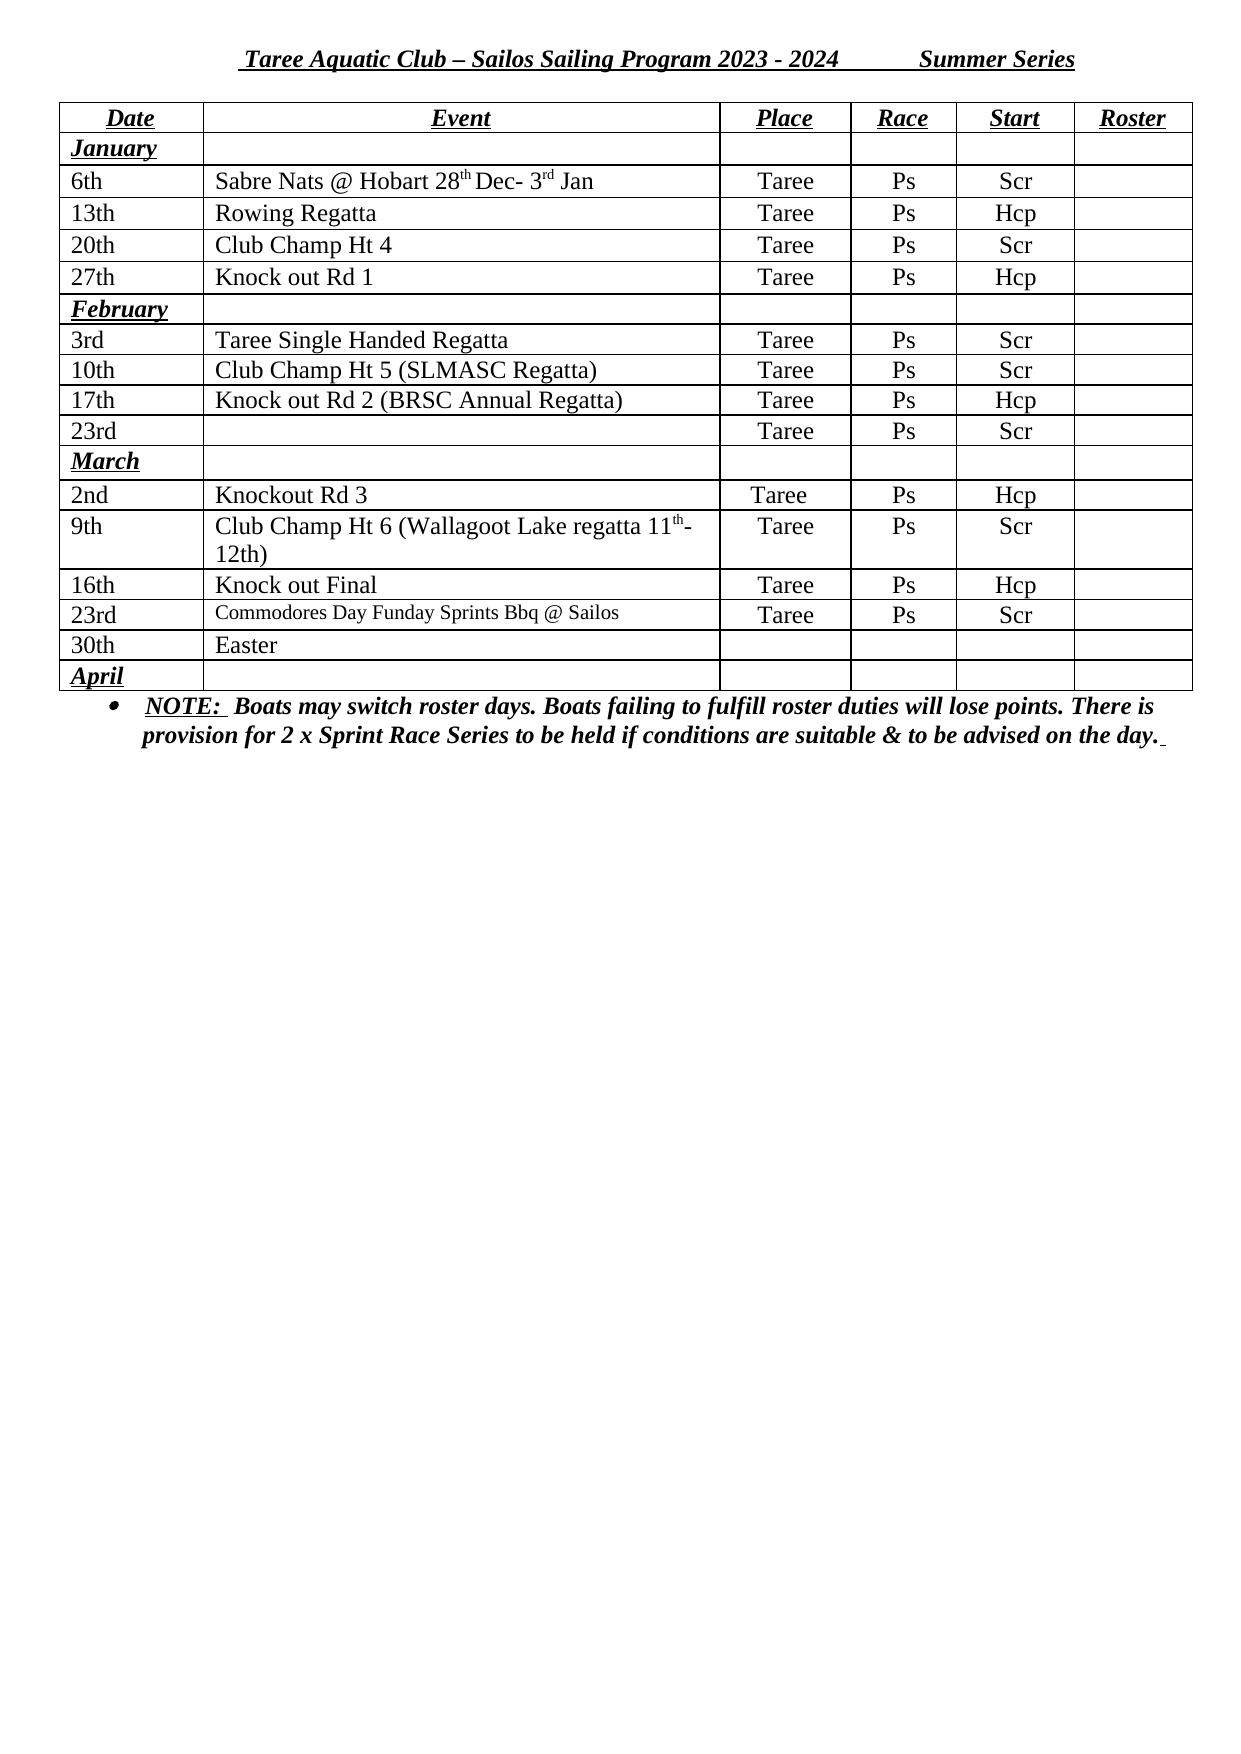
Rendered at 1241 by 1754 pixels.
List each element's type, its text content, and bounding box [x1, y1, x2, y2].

table_cell 16th [60, 570, 203, 598]
table_cell Taree [721, 386, 850, 414]
table_cell [204, 661, 719, 689]
table_cell Hcp [957, 198, 1074, 228]
table_cell 13th [60, 198, 203, 228]
table_cell Knock out Rd 1 [204, 262, 719, 293]
table_cell Taree [721, 570, 850, 598]
table_cell [1075, 355, 1192, 384]
table_cell [1075, 230, 1192, 261]
table_cell [1075, 570, 1192, 598]
table_cell [957, 661, 1074, 689]
table_cell Ps [852, 355, 956, 384]
table_cell 6th [60, 166, 203, 196]
table_cell Taree [721, 325, 850, 353]
table_cell [1075, 416, 1192, 444]
table_cell [721, 631, 850, 659]
table_cell 20th [60, 230, 203, 261]
table_cell Ps [852, 262, 956, 293]
table_cell [852, 295, 956, 323]
table_cell [957, 295, 1074, 323]
table_cell Ps [852, 416, 956, 444]
table_cell Hcp [957, 481, 1074, 509]
table_cell Scr [957, 166, 1074, 196]
table_cell Club Champ Ht 6 (Wallagoot Lake regatta 11th-12th) [204, 511, 719, 568]
table_cell March [60, 446, 203, 479]
table_header Date [60, 103, 203, 132]
table_header Start [957, 103, 1074, 132]
table_cell [852, 661, 956, 689]
table_cell Taree [721, 166, 850, 196]
table_cell Knockout Rd 3 [204, 481, 719, 509]
table_cell [1075, 631, 1192, 659]
table_cell Scr [957, 416, 1074, 444]
table_cell Ps [852, 230, 956, 261]
table_cell April [60, 661, 203, 689]
table_cell 23rd [60, 416, 203, 444]
table_cell Commodores Day Funday Sprints Bbq @ Sailos [204, 600, 719, 629]
table_cell Knock out Rd 2 (BRSC Annual Regatta) [204, 386, 719, 414]
table_cell February [60, 295, 203, 323]
table_cell Hcp [957, 386, 1074, 414]
table_cell Taree [721, 355, 850, 384]
table_cell Scr [957, 511, 1074, 568]
table_cell [204, 416, 719, 444]
table_cell Ps [852, 511, 956, 568]
table_cell Ps [852, 600, 956, 629]
table_cell Ps [852, 325, 956, 353]
table_cell 30th [60, 631, 203, 659]
table_cell [204, 133, 719, 164]
table_cell Hcp [957, 262, 1074, 293]
table_cell Scr [957, 230, 1074, 261]
table_cell Scr [957, 325, 1074, 353]
table_cell January [60, 133, 203, 164]
table_header Race [852, 103, 956, 132]
table_cell Taree [721, 198, 850, 228]
table_cell [852, 446, 956, 479]
table_cell [721, 295, 850, 323]
table_cell Ps [852, 386, 956, 414]
table_cell 23rd [60, 600, 203, 629]
table_cell [204, 446, 719, 479]
table_cell Ps [852, 481, 956, 509]
table_cell [957, 446, 1074, 479]
table_cell [204, 295, 719, 323]
table_cell 27th [60, 262, 203, 293]
table_cell [1075, 511, 1192, 568]
table_cell Scr [957, 600, 1074, 629]
table_cell Taree [721, 230, 850, 261]
table_cell Club Champ Ht 4 [204, 230, 719, 261]
table_cell Ps [852, 570, 956, 598]
table_cell [1075, 325, 1192, 353]
table_cell [1075, 166, 1192, 196]
table_cell [1075, 133, 1192, 164]
table_cell 9th [60, 511, 203, 568]
table_cell [852, 133, 956, 164]
table_cell 17th [60, 386, 203, 414]
table_cell Easter [204, 631, 719, 659]
table_cell NOTE: Boats may switch roster days. Boats failing to fulfill roster duties will lose points. There is provision for 2 x Sprint Race Series to be held if conditions are suitable & to be advised on the day. [59, 691, 1193, 761]
table_cell [1075, 600, 1192, 629]
table_cell 10th [60, 355, 203, 384]
table_cell Ps [852, 166, 956, 196]
table_cell [1075, 481, 1192, 509]
table_cell [957, 133, 1074, 164]
table_cell [1075, 661, 1192, 689]
table_cell [1075, 198, 1192, 228]
table_cell [1075, 262, 1192, 293]
table_cell Taree [721, 481, 850, 509]
table_cell Knock out Final [204, 570, 719, 598]
table_cell Sabre Nats @ Hobart 28th Dec- 3rd Jan [204, 166, 719, 196]
table_header Event [204, 103, 719, 132]
table_header Roster [1075, 103, 1192, 132]
table_cell 3rd [60, 325, 203, 353]
table_cell Taree [721, 600, 850, 629]
table_cell Ps [852, 198, 956, 228]
table_cell Rowing Regatta [204, 198, 719, 228]
table_cell [1075, 295, 1192, 323]
table_cell Taree [721, 416, 850, 444]
table_cell [721, 661, 850, 689]
table_cell Hcp [957, 570, 1074, 598]
table_cell Taree [721, 511, 850, 568]
table_cell [1075, 446, 1192, 479]
table_cell [721, 133, 850, 164]
table_cell [721, 446, 850, 479]
table_header Place [721, 103, 850, 132]
table_cell [852, 631, 956, 659]
table_cell [957, 631, 1074, 659]
table_cell Club Champ Ht 5 (SLMASC Regatta) [204, 355, 719, 384]
table_cell Scr [957, 355, 1074, 384]
table_cell 2nd [60, 481, 203, 509]
title Taree Aquatic Club – Sailos Sailing Program 2023 - 2024 Summer Series [134, 44, 1181, 73]
table_cell [1075, 386, 1192, 414]
table_cell Taree [721, 262, 850, 293]
table_cell Taree Single Handed Regatta [204, 325, 719, 353]
